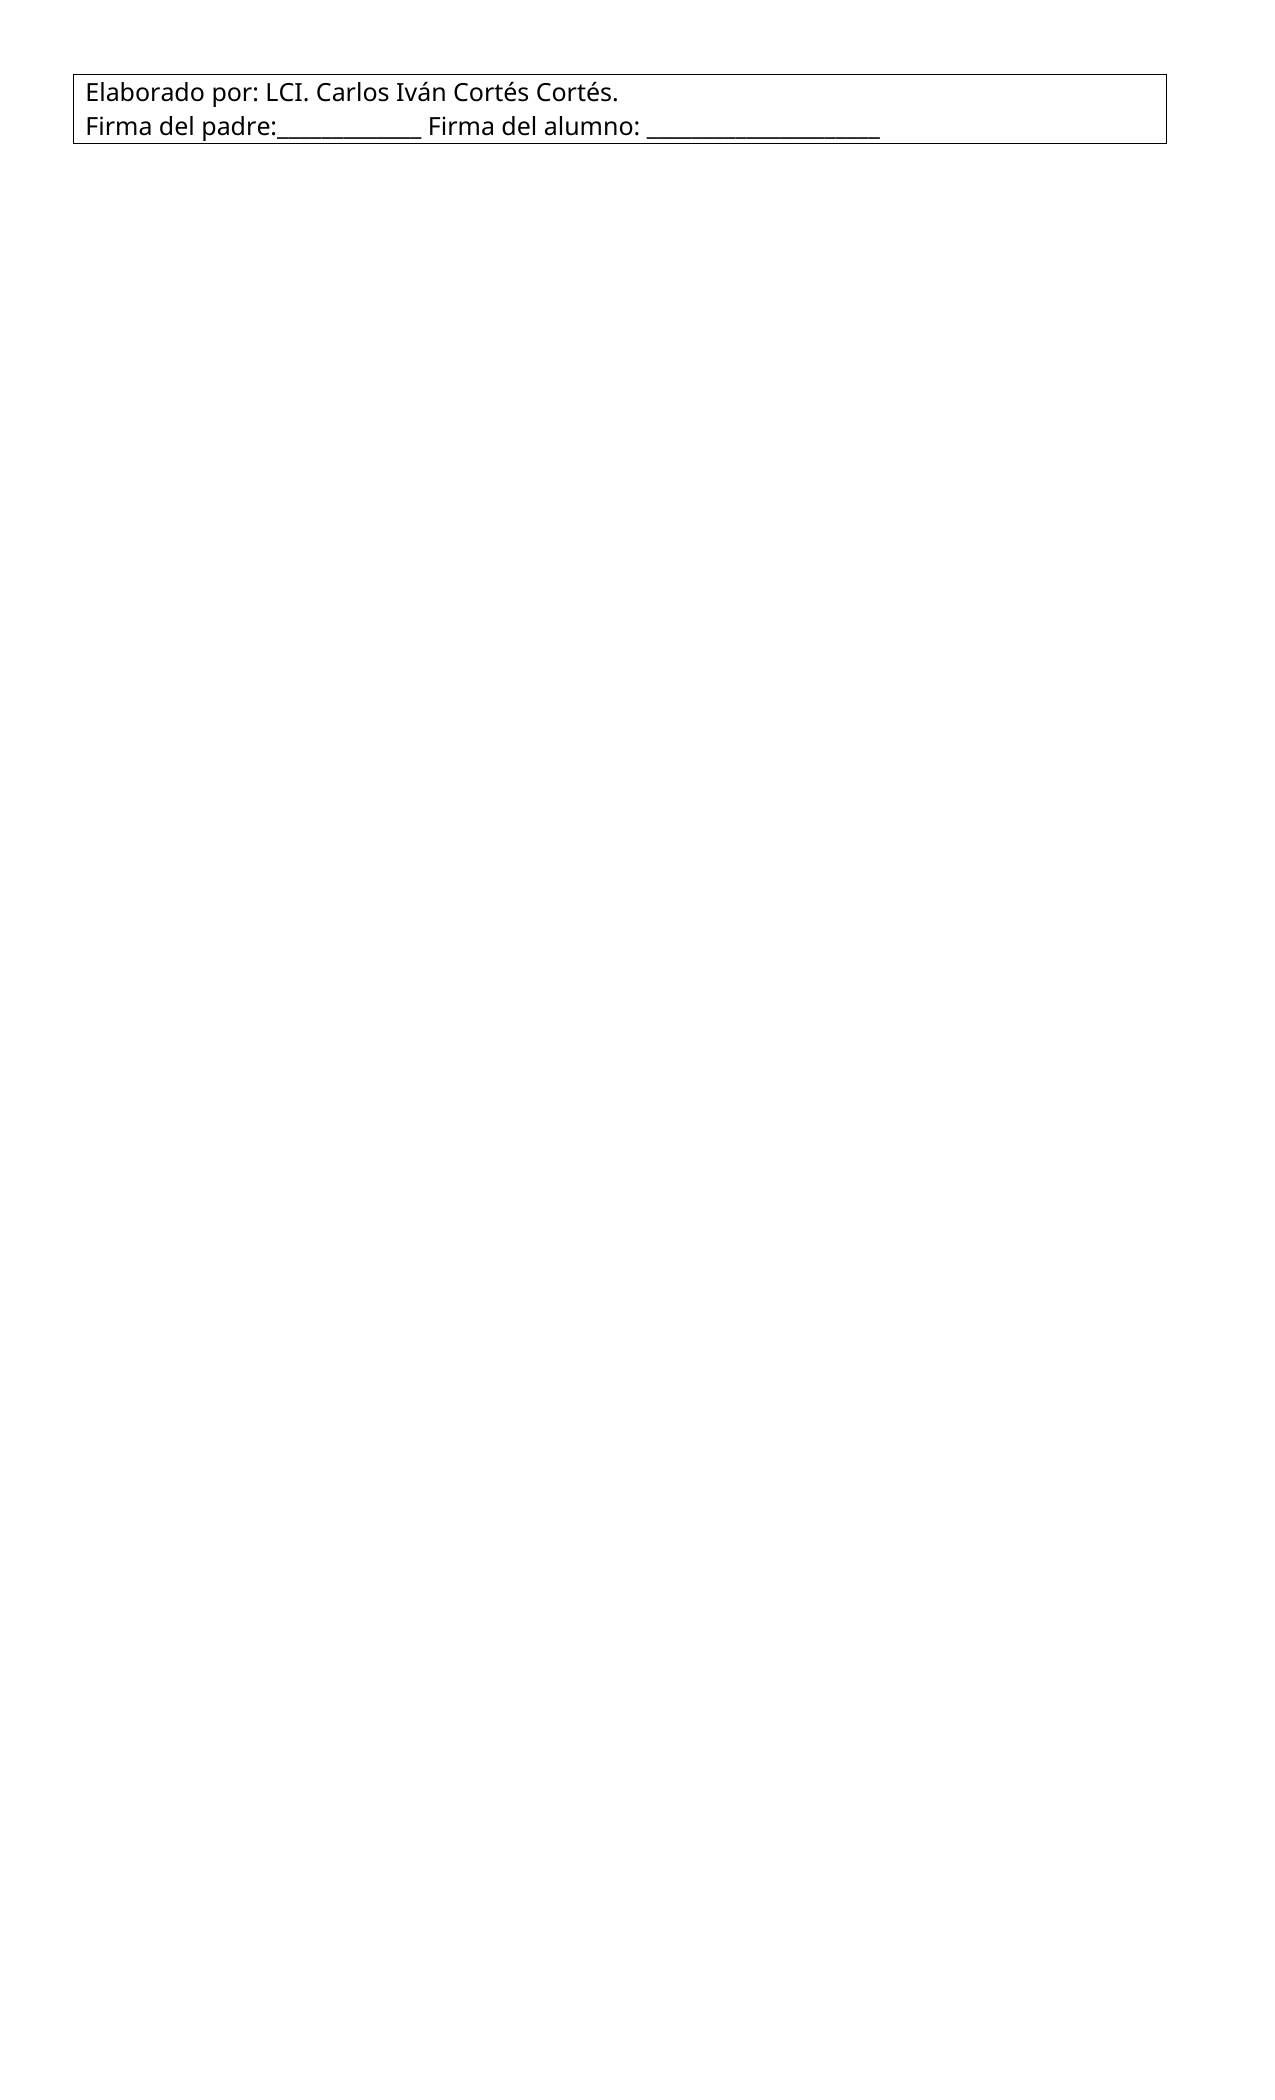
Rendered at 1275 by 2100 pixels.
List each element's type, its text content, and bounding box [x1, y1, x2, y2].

table_header Elaborado por: LCI. Carlos Iván Cortés Cortés. Firma del padre:_____________ Firma del alumno: _____________________ [74, 75, 1166, 143]
